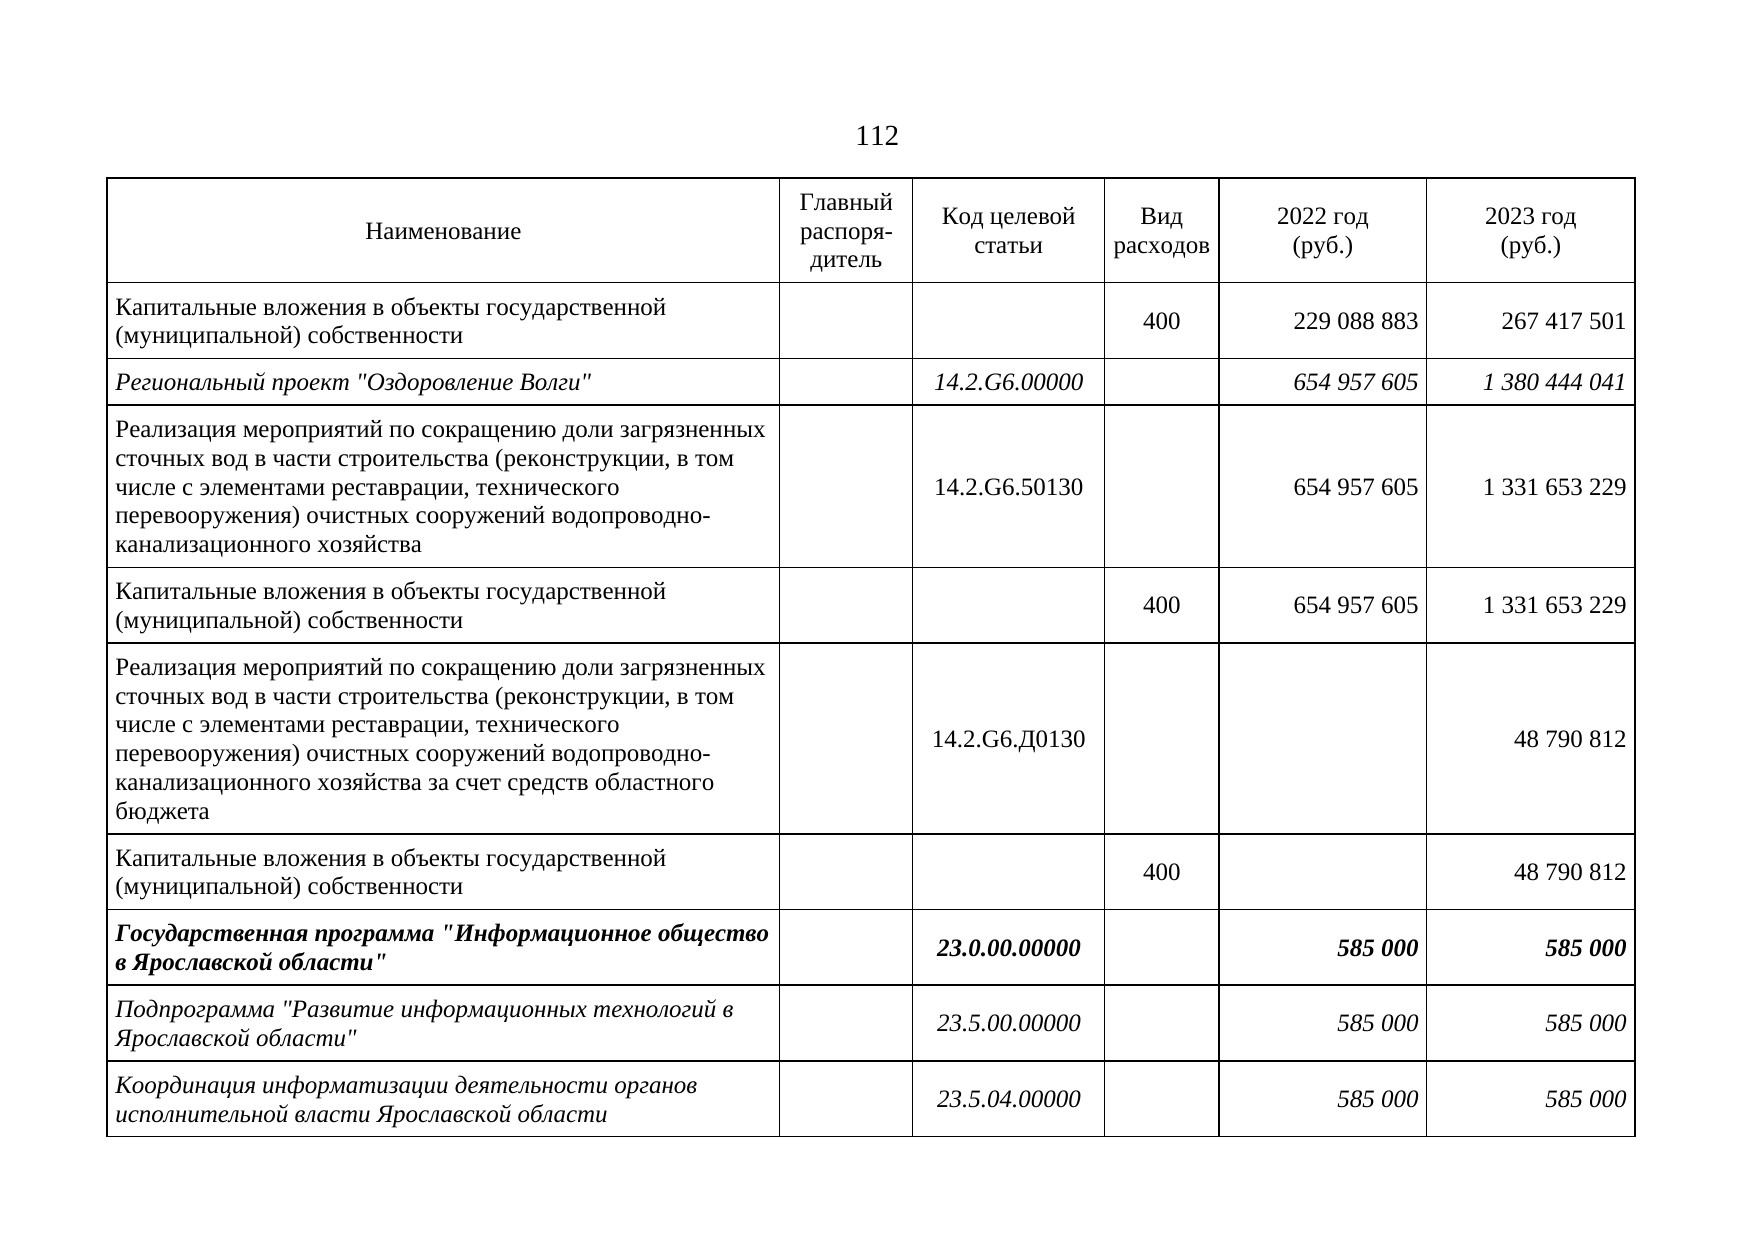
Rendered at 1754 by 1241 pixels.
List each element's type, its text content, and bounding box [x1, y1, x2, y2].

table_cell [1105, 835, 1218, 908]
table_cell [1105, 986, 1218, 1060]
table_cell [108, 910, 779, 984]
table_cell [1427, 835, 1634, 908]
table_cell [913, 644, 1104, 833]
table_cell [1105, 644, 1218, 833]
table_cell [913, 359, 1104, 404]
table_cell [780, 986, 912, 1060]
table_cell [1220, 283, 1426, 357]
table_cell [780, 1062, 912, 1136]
table_header Вид расходов [1105, 179, 1218, 282]
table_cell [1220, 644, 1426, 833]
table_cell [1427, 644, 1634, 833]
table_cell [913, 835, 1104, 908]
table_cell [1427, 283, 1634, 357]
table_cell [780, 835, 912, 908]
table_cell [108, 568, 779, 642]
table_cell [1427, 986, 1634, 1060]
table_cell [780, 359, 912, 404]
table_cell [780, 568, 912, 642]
table_header Наименование [108, 179, 779, 282]
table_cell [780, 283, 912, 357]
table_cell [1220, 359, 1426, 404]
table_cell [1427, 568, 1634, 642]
table_header 2023 год (руб.) [1427, 179, 1634, 282]
table_header Код целевой статьи [913, 179, 1104, 282]
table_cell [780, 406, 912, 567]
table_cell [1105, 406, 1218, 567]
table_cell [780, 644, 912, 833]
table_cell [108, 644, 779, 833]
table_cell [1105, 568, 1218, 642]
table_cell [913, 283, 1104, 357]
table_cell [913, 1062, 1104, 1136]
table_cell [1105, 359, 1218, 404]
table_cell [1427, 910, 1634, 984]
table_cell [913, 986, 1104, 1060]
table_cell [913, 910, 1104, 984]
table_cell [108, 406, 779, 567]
table_header 2022 год (руб.) [1220, 179, 1426, 282]
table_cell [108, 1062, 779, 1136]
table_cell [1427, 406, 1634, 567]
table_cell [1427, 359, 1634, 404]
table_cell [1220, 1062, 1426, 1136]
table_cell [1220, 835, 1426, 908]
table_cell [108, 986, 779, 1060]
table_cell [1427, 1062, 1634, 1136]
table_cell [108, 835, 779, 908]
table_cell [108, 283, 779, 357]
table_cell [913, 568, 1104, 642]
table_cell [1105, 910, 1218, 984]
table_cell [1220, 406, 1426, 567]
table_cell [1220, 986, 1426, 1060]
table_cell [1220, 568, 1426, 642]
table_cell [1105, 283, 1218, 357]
table_header Главный распоря-дитель [780, 179, 912, 282]
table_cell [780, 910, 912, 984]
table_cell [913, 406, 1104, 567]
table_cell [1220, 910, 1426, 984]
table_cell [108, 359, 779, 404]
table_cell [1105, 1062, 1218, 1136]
